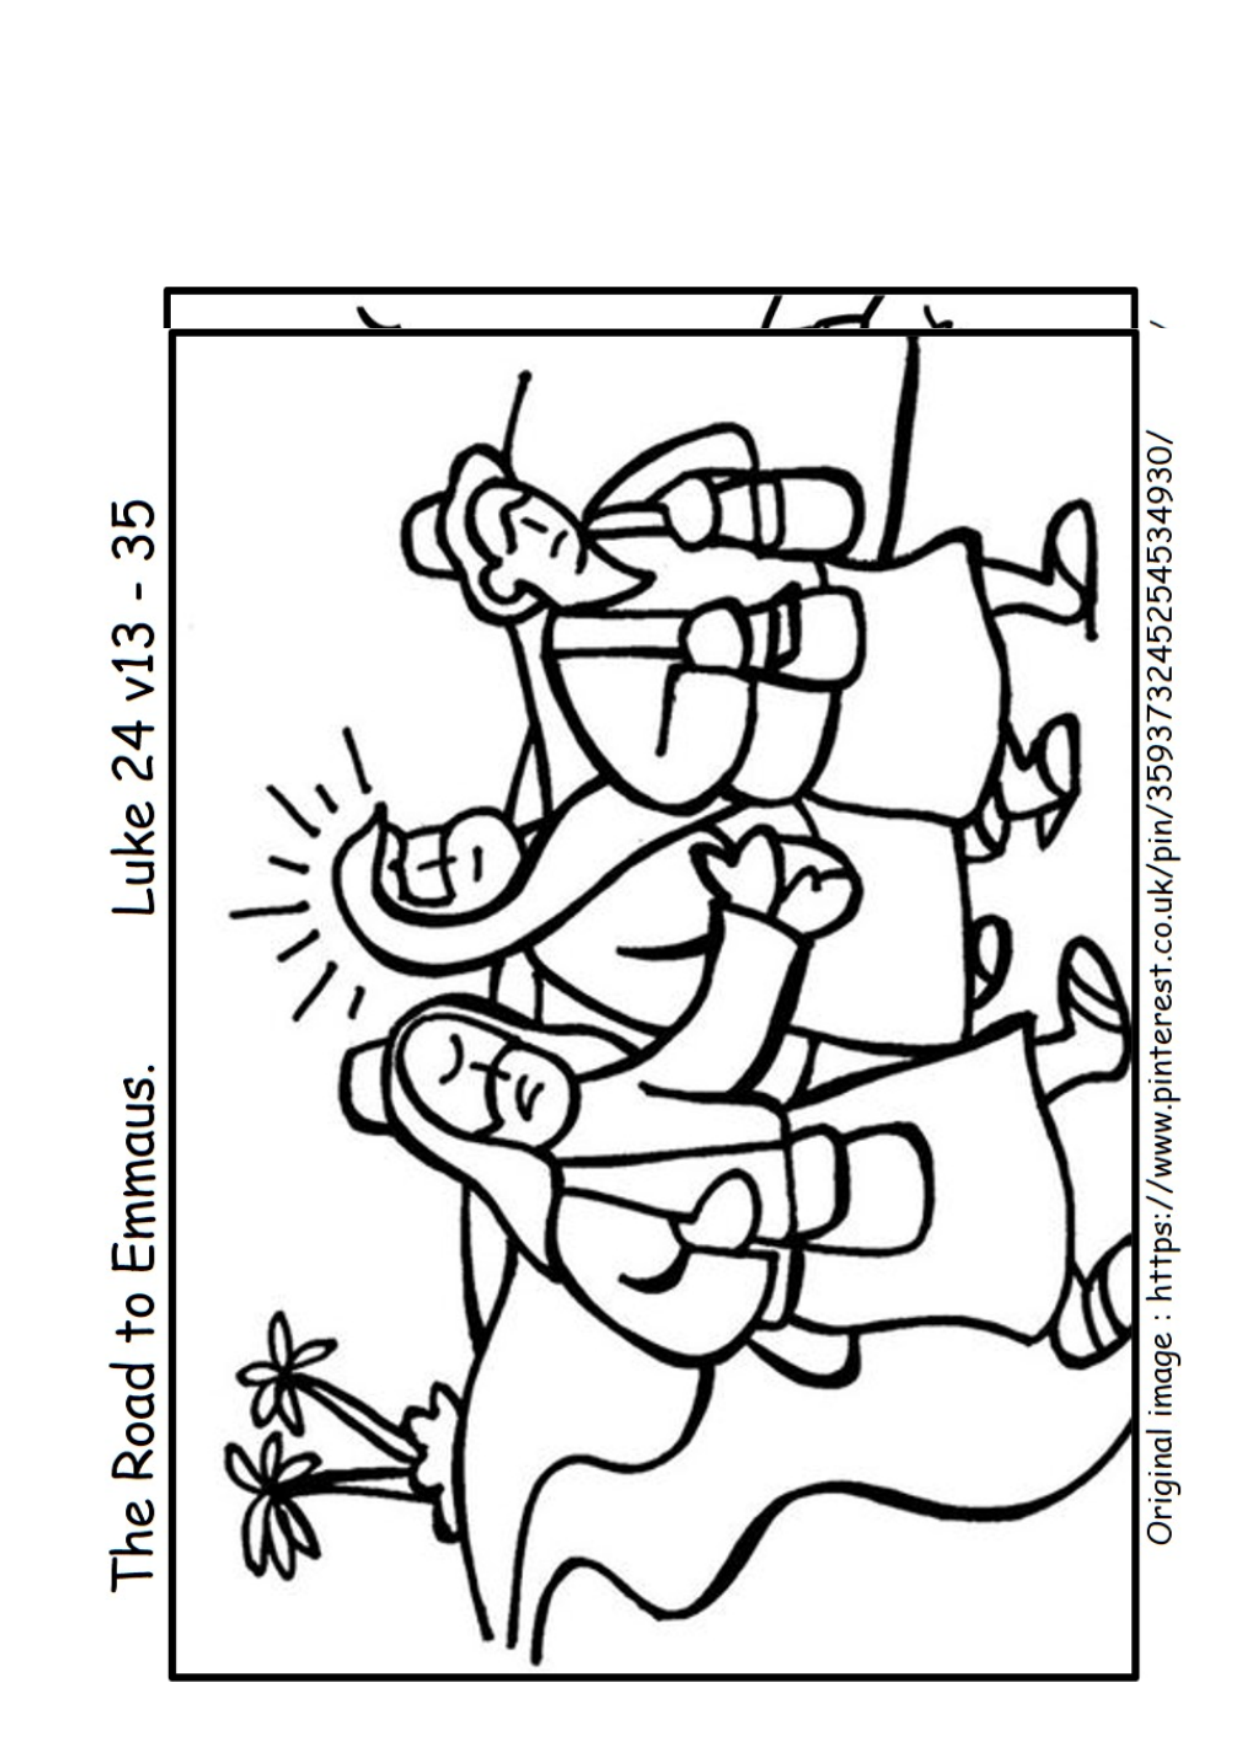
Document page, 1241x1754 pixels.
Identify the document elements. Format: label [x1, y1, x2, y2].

picture [87, 287, 1192, 328]
picture [86, 329, 1199, 1682]
